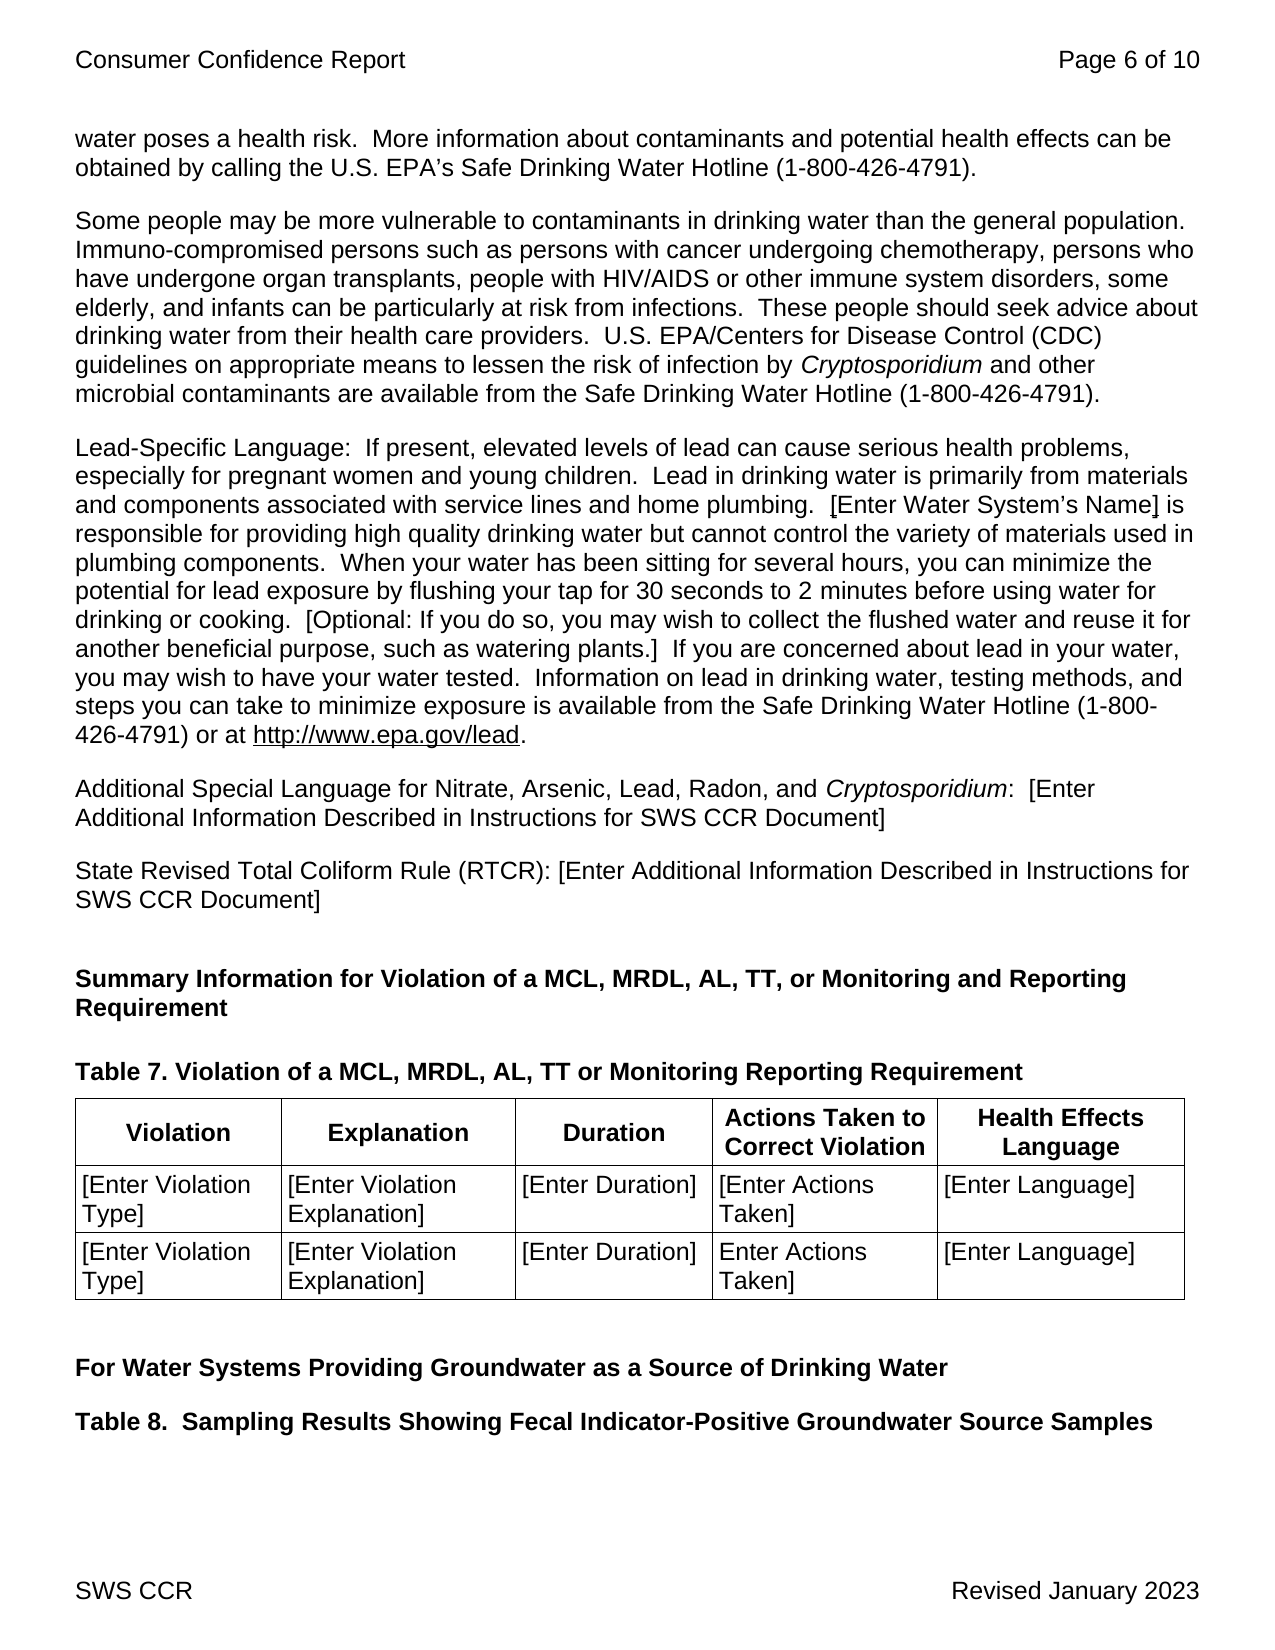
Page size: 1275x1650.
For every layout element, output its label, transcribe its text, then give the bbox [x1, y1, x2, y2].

table_cell [Enter Violation Explanation] [282, 1233, 515, 1298]
table_header Violation [76, 1099, 281, 1165]
table_header Actions Taken to Correct Violation [713, 1099, 937, 1165]
subtitle For Water Systems Providing Groundwater as a Source of Drinking Water [75, 1353, 1200, 1382]
table_cell [Enter Violation Type] [76, 1166, 281, 1232]
text Table 8. Sampling Results Showing Fecal Indicator-Positive Groundwater Source Samples [75, 1407, 1200, 1436]
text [75, 124, 1200, 181]
table_cell [Enter Language] [938, 1166, 1184, 1232]
table_cell [Enter Violation Type] [76, 1233, 281, 1298]
text Additional Special Language for Nitrate, Arsenic, Lead, Radon, and Cryptosporidium: [Enter Additional Information Described in Instructions for SWS CCR Document] [75, 774, 1200, 831]
subtitle Summary Information for Violation of a MCL, MRDL, AL, TT, or Monitoring and Reporting Requirement [75, 964, 1200, 1021]
text Some people may be more vulnerable to contaminants in drinking water than the general population. Immuno-compromised persons such as persons with cancer undergoing chemotherapy, persons who have undergone organ transplants, people with HIV/AIDS or other immune system disorders, some elderly, and infants can be particularly at risk from infections. These people should seek advice about drinking water from their health care providers. U.S. EPA/Centers for Disease Control (CDC) guidelines on appropriate means to lessen the risk of infection by Cryptosporidium and other microbial contaminants are available from the Safe Drinking Water Hotline (1-800-426-4791). [75, 206, 1200, 407]
text Lead-Specific Language: If present, elevated levels of lead can cause serious health problems, especially for pregnant women and young children. Lead in drinking water is primarily from materials and components associated with service lines and home plumbing. [Enter Water System’s Name] is responsible for providing high quality drinking water but cannot control the variety of materials used in plumbing components. When your water has been sitting for several hours, you can minimize the potential for lead exposure by flushing your tap for 30 seconds to 2 minutes before using water for drinking or cooking. [Optional: If you do so, you may wish to collect the flushed water and reuse it for another beneficial purpose, such as watering plants.] If you are concerned about lead in your water, you may wish to have your water tested. Information on lead in drinking water, testing methods, and steps you can take to minimize exposure is available from the Safe Drinking Water Hotline (1-800-426-4791) or at http://www.epa.gov/lead. [75, 432, 1200, 749]
table_header Explanation [282, 1099, 515, 1165]
table_cell [Enter Duration] [516, 1166, 712, 1232]
table_cell Enter Actions Taken] [713, 1233, 937, 1298]
table_cell [Enter Language] [938, 1233, 1184, 1298]
table_header Health Effects Language [938, 1099, 1184, 1165]
table_cell [Enter Duration] [516, 1233, 712, 1298]
table_header Duration [516, 1099, 712, 1165]
table_cell [Enter Actions Taken] [713, 1166, 937, 1232]
text Table 7. Violation of a MCL, MRDL, AL, TT or Monitoring Reporting Requirement [75, 1057, 1200, 1085]
text State Revised Total Coliform Rule (RTCR): [Enter Additional Information Described in Instructions for SWS CCR Document] [75, 856, 1200, 914]
table_cell [Enter Violation Explanation] [282, 1166, 515, 1232]
